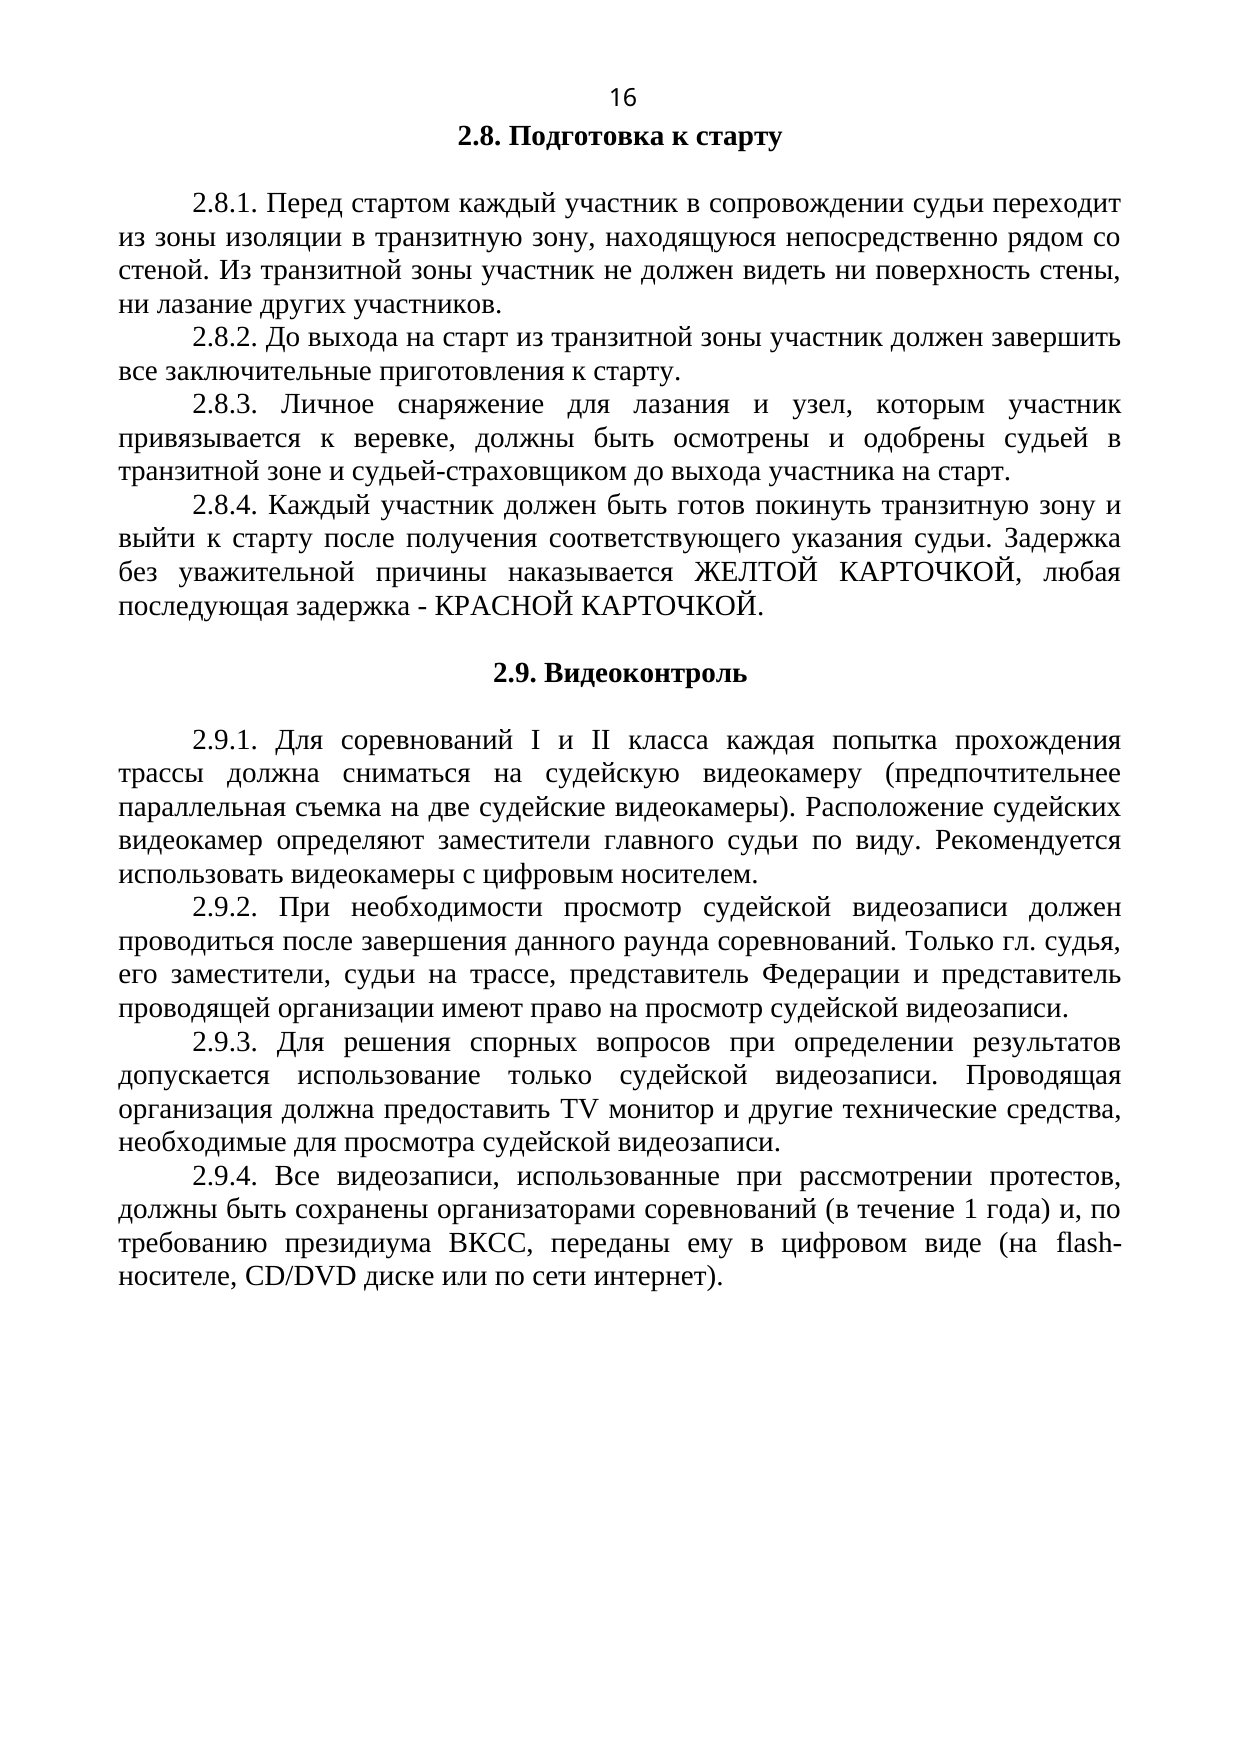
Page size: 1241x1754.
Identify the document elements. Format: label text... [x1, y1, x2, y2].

text 2.9. Видеоконтроль [118, 655, 1122, 688]
text 2.8.1. Перед стартом каждый участник в сопровождении судьи переходит из зоны изоляции в транзитную зону, находящуюся непосредственно рядом со стеной. Из транзитной зоны участник не должен видеть ни поверхность стены, ни лазание других участников. [118, 185, 1122, 319]
text 2.8.4. Каждый участник должен быть готов покинуть транзитную зону и выйти к старту после получения соответствующего указания судьи. Задержка без уважительной причины наказывается ЖЕЛТОЙ КАРТОЧКОЙ, любая последующая задержка - КРАСНОЙ КАРТОЧКОЙ. [118, 487, 1122, 621]
text 2.8. Подготовка к старту [118, 118, 1122, 152]
text 2.9.4. Все видеозаписи, использованные при рассмотрении протестов, должны быть сохранены организаторами соревнований (в течение 1 года) и, по требованию президиума ВКСС, переданы ему в цифровом виде (на flash-носителе, CD/DVD диске или по сети интернет). [118, 1158, 1122, 1292]
text 2.9.2. При необходимости просмотр судейской видеозаписи должен проводиться после завершения данного раунда соревнований. Только гл. судья, его заместители, судьи на трассе, представитель Федерации и представитель проводящей организации имеют право на просмотр судейской видеозаписи. [118, 889, 1122, 1024]
text 2.9.1. Для соревнований I и II класса каждая попытка прохождения трассы должна сниматься на судейскую видеокамеру (предпочтительнее параллельная съемка на две судейские видеокамеры). Расположение судейских видеокамер определяют заместители главного судьи по виду. Рекомендуется использовать видеокамеры с цифровым носителем. [118, 722, 1122, 889]
text 2.9.3. Для решения спорных вопросов при определении результатов допускается использование только судейской видеозаписи. Проводящая организация должна предоставить TV монитор и другие технические средства, необходимые для просмотра судейской видеозаписи. [118, 1024, 1122, 1158]
text 2.8.2. До выхода на старт из транзитной зоны участник должен завершить все заключительные приготовления к старту. [118, 319, 1122, 386]
text 2.8.3. Личное снаряжение для лазания и узел, которым участник привязывается к веревке, должны быть осмотрены и одобрены судьей в транзитной зоне и судьей-страховщиком до выхода участника на старт. [118, 386, 1122, 487]
